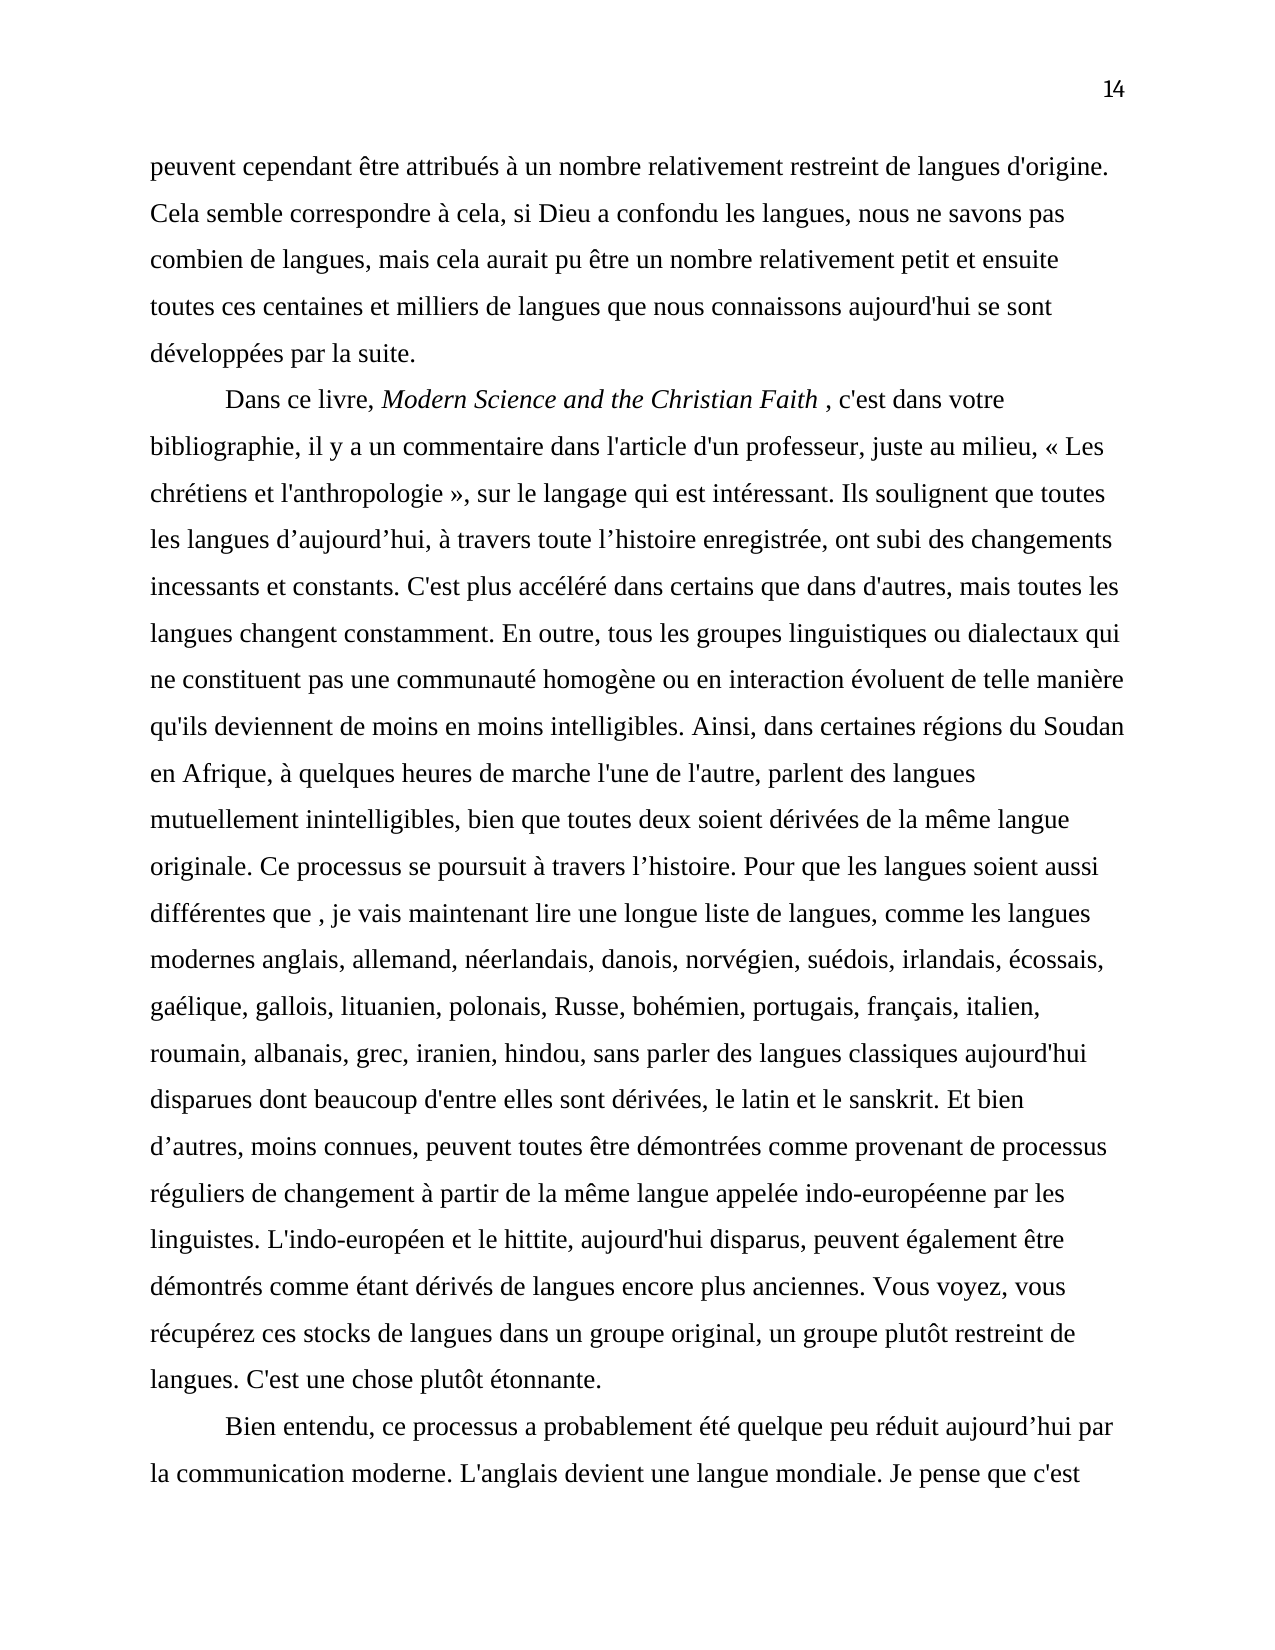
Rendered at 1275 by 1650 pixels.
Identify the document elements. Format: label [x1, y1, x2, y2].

text [150, 150, 1125, 1488]
